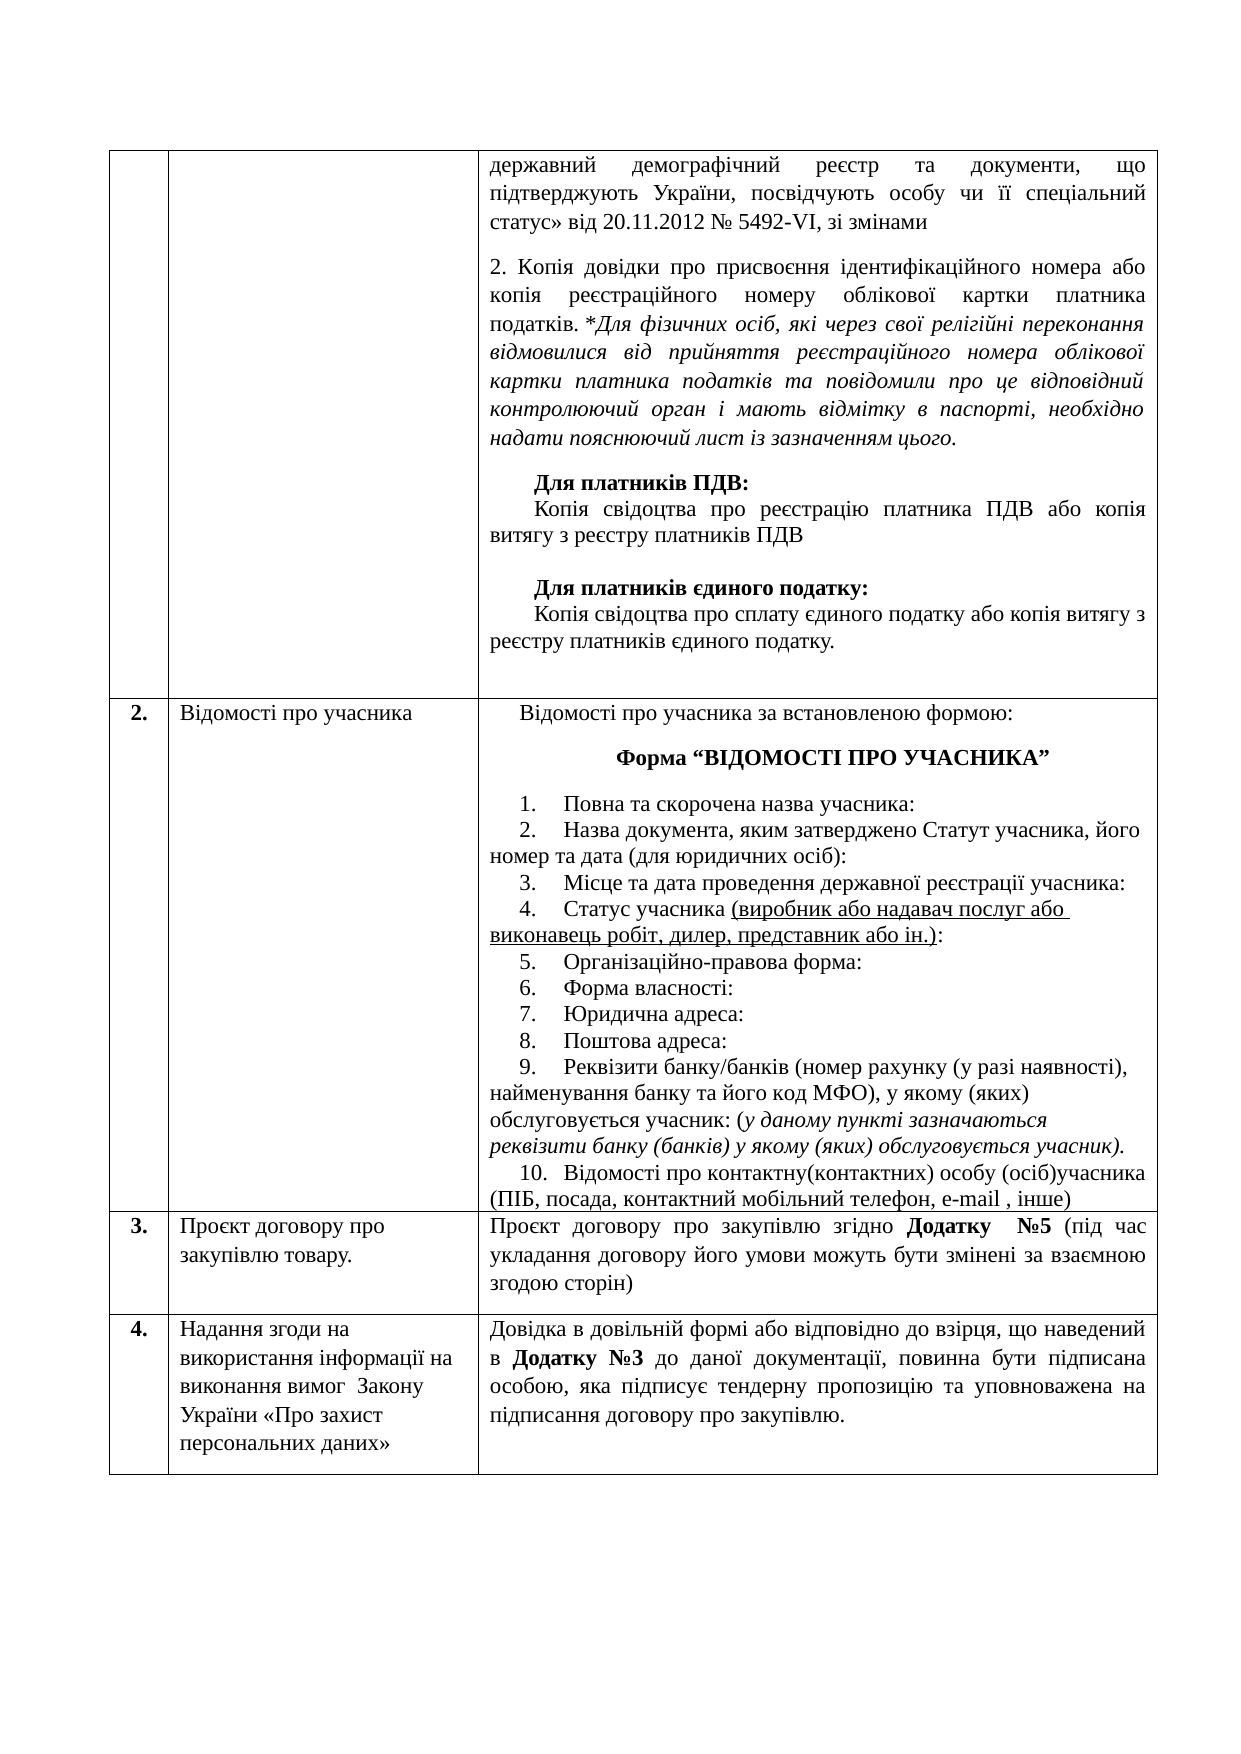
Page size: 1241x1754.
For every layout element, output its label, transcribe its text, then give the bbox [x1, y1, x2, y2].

table_cell 2. [110, 699, 168, 1211]
table_header 1. [110, 151, 168, 698]
table_cell 4. [110, 1315, 168, 1474]
table_cell 3. [110, 1212, 168, 1314]
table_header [479, 151, 1157, 698]
table_cell Проєкт договору про закупівлю згідно Додатку №5 (під час укладання договору його умови можуть бути змінені за взаємною згодою сторін) [479, 1212, 1157, 1314]
table_cell Відомості про учасника [169, 699, 478, 1211]
table_cell Довідка в довільній формі або відповідно до взірця, що наведений в Додатку №3 до даної документації, повинна бути підписана особою, яка підписує тендерну пропозицію та уповноважена на підписання договору про закупівлю. [479, 1315, 1157, 1474]
table_cell Відомості про учасника за встановленою формою: Форма “ВІДОМОСТІ ПРО УЧАСНИКА” Повна та скорочена назва учасника: Назва документа, яким затверджено Статут учасника, його номер та дата (для юридичних осіб): Місце та дата проведення державної реєстрації учасника: Статус учасника (виробник або надавач послуг або виконавець робіт, дилер, представник або ін.): Організаційно-правова форма: Форма власності: Юридична адреса: Поштова адреса: Реквізити банку/банків (номер рахунку (у разі наявності), найменування банку та його код МФО), у якому (яких) обслуговується учасник: (у даному пункті зазначаються реквізити банку (банків) у якому (яких) обслуговується учасник). Відомості про контактну(контактних) особу (осіб)учасника (ПІБ, посада, контактний мобільний телефон, е-mail , інше) [479, 699, 1157, 1211]
table_cell Надання згоди на використання інформації на виконання вимог Закону України «Про захист персональних даних» [169, 1315, 478, 1474]
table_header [169, 151, 478, 698]
table_cell Проєкт договору про закупівлю товару. [169, 1212, 478, 1314]
